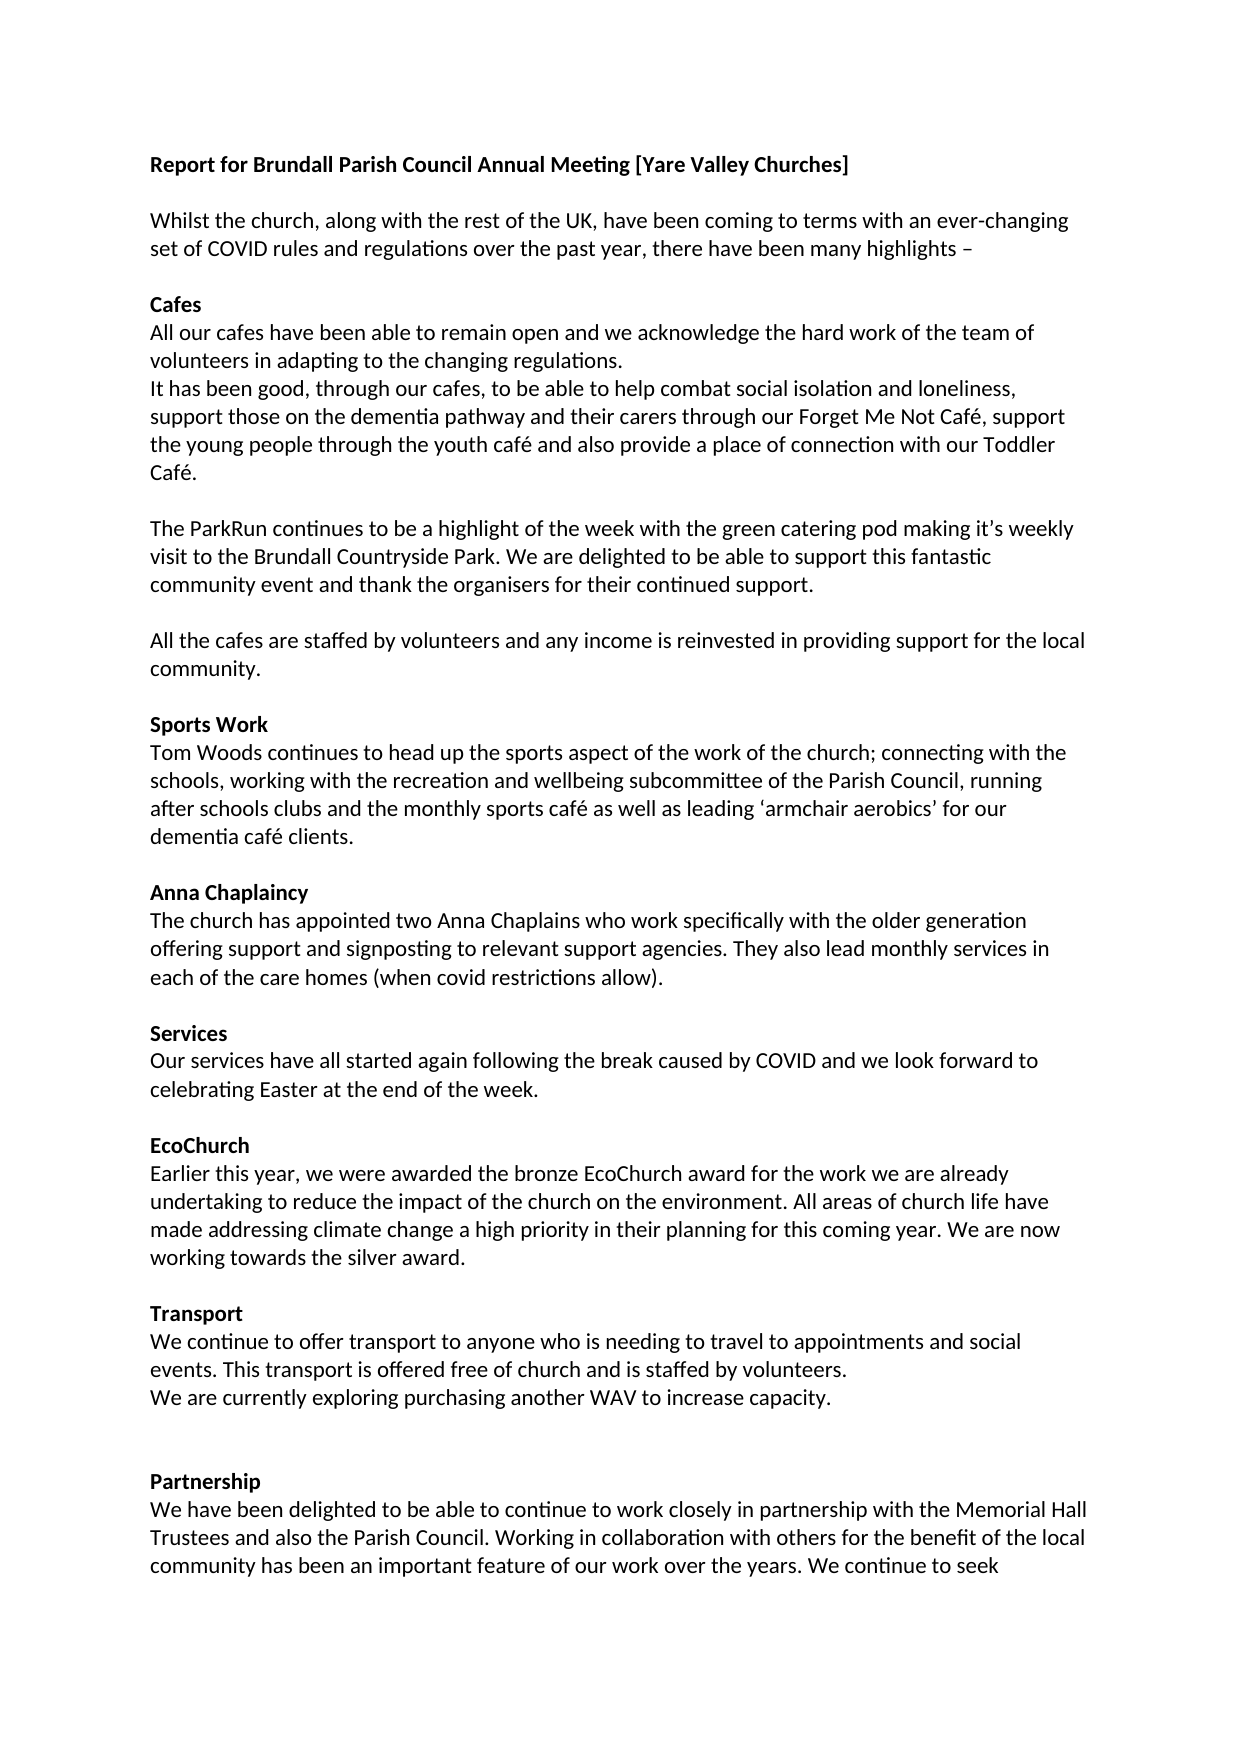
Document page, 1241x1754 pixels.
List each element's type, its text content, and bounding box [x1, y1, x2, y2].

text We are currently exploring purchasing another WAV to increase capacity. [150, 1383, 1090, 1411]
text Our services have all started again following the break caused by COVID and we look forward to celebrating Easter at the end of the week. [150, 1047, 1090, 1103]
text We continue to offer transport to anyone who is needing to travel to appointments and social events. This transport is offered free of church and is staffed by volunteers. [150, 1327, 1090, 1383]
text Tom Woods continues to head up the sports aspect of the work of the church; connecting with the schools, working with the recreation and wellbeing subcommittee of the Parish Council, running after schools clubs and the monthly sports café as well as leading ‘armchair aerobics’ for our dementia café clients. [150, 738, 1090, 851]
text Report for Brundall Parish Council Annual Meeting [Yare Valley Churches] [150, 150, 1090, 178]
text Services [150, 1019, 1090, 1047]
text All our cafes have been able to remain open and we acknowledge the hard work of the team of volunteers in adapting to the changing regulations. [150, 318, 1090, 374]
text Whilst the church, along with the rest of the UK, have been coming to terms with an ever-changing set of COVID rules and regulations over the past year, there have been many highlights – [150, 206, 1090, 262]
text Cafes [150, 290, 1090, 318]
text Earlier this year, we were awarded the bronze EcoChurch award for the work we are already undertaking to reduce the impact of the church on the environment. All areas of church life have made addressing climate change a high priority in their planning for this coming year. We are now working towards the silver award. [150, 1159, 1090, 1271]
text EcoChurch [150, 1131, 1090, 1159]
text The ParkRun continues to be a highlight of the week with the green catering pod making it’s weekly visit to the Brundall Countryside Park. We are delighted to be able to support this fantastic community event and thank the organisers for their continued support. [150, 514, 1090, 598]
text The church has appointed two Anna Chaplains who work specifically with the older generation offering support and signposting to relevant support agencies. They also lead monthly services in each of the care homes (when covid restrictions allow). [150, 907, 1090, 991]
text Transport [150, 1299, 1090, 1327]
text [150, 1495, 1090, 1579]
text Anna Chaplaincy [150, 878, 1090, 907]
text It has been good, through our cafes, to be able to help combat social isolation and loneliness, support those on the dementia pathway and their carers through our Forget Me Not Café, support the young people through the youth café and also provide a place of connection with our Toddler Café. [150, 374, 1090, 486]
text Partnership [150, 1467, 1090, 1495]
text All the cafes are staffed by volunteers and any income is reinvested in providing support for the local community. [150, 626, 1090, 682]
text Sports Work [150, 710, 1090, 738]
